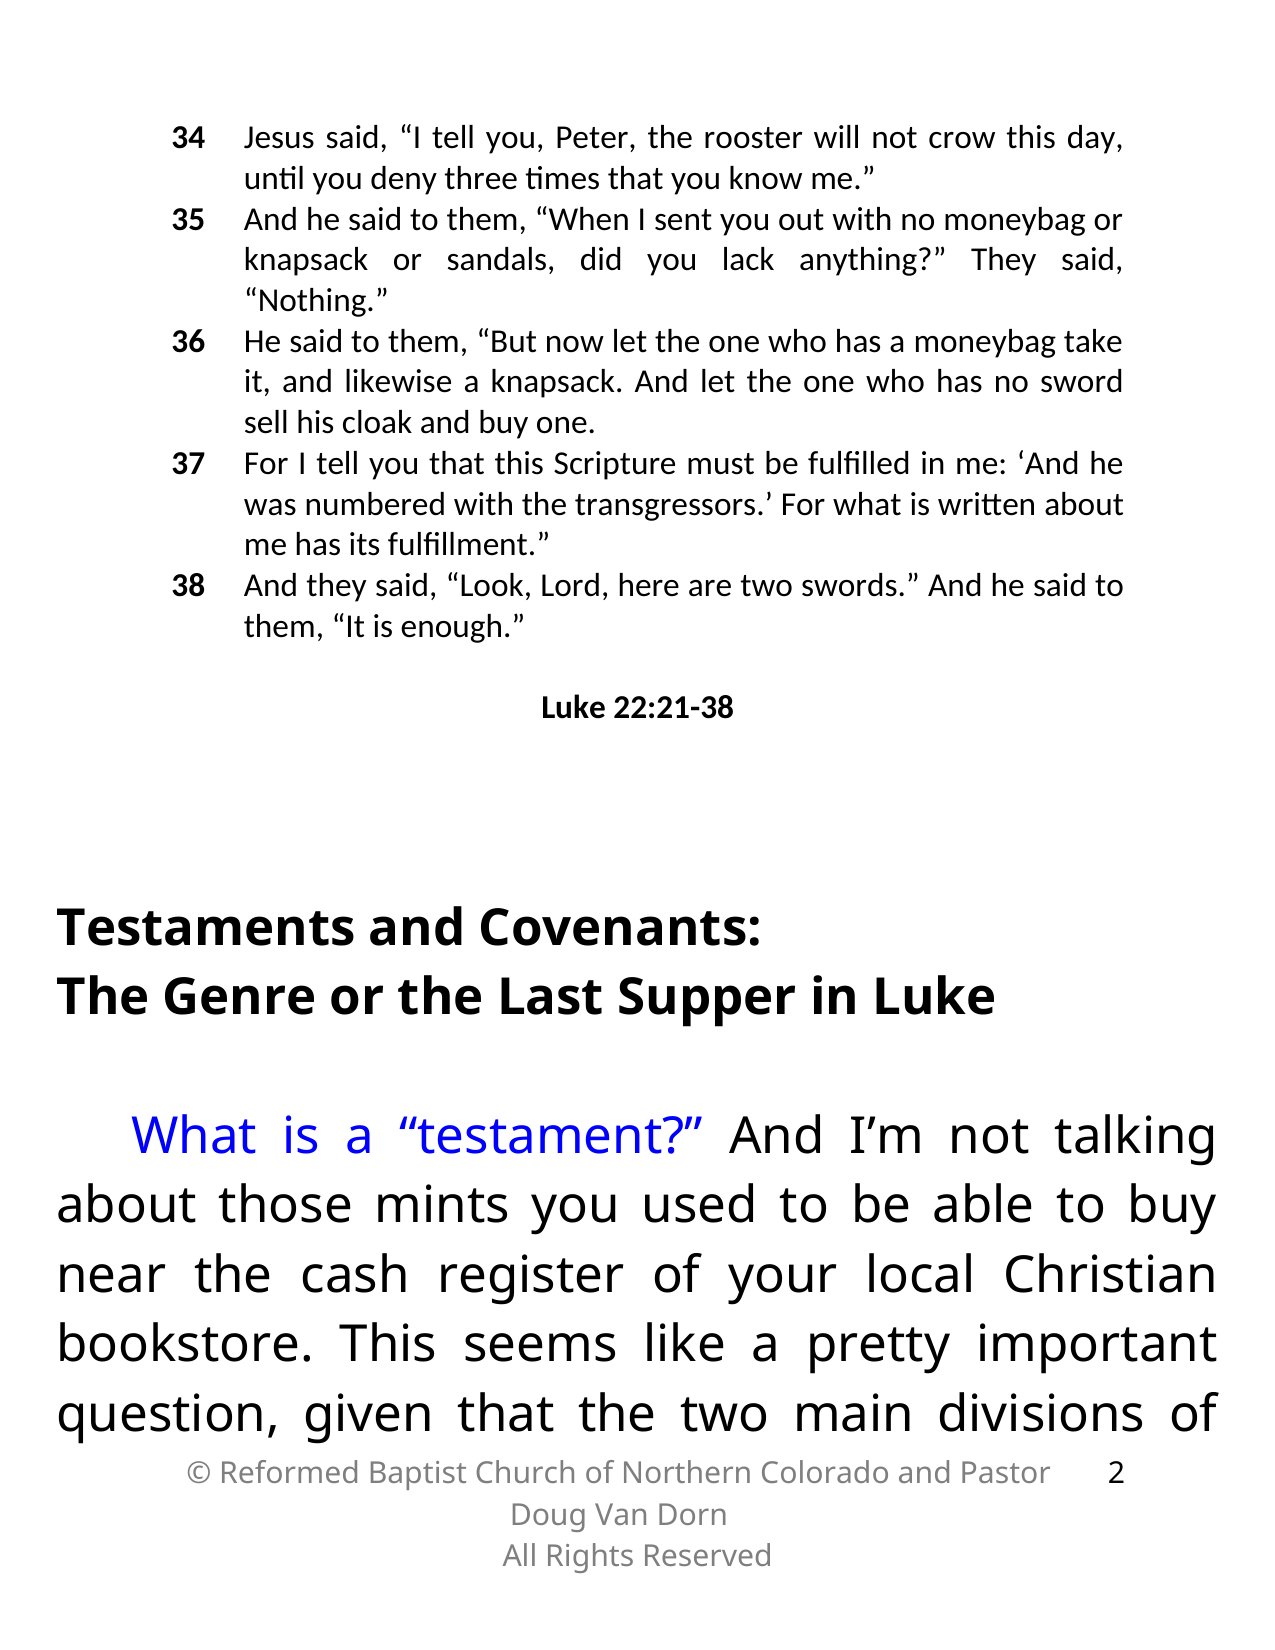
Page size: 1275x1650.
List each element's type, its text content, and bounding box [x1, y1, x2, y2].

text The Genre or the Last Supper in Luke [56, 960, 1219, 1029]
text Testaments and Covenants: [56, 890, 1219, 960]
text Luke 22:21-38 [150, 686, 1125, 727]
text 35 And he said to them, “When I sent you out with no moneybag or knapsack or sandals, did you lack anything?” They said, “Nothing.” [150, 198, 1125, 320]
text 38 And they said, “Look, Lord, here are two swords.” And he said to them, “It is enough.” [150, 564, 1125, 646]
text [56, 1099, 1219, 1446]
text 34 Jesus said, “I tell you, Peter, the rooster will not crow this day, until you deny three times that you know me.” [150, 116, 1125, 198]
text 37 For I tell you that this Scripture must be fulfilled in me: ‘And he was numbered with the transgressors.’ For what is written about me has its fulfillment.” [150, 442, 1125, 564]
text 36 He said to them, “But now let the one who has a moneybag take it, and likewise a knapsack. And let the one who has no sword sell his cloak and buy one. [150, 320, 1125, 442]
